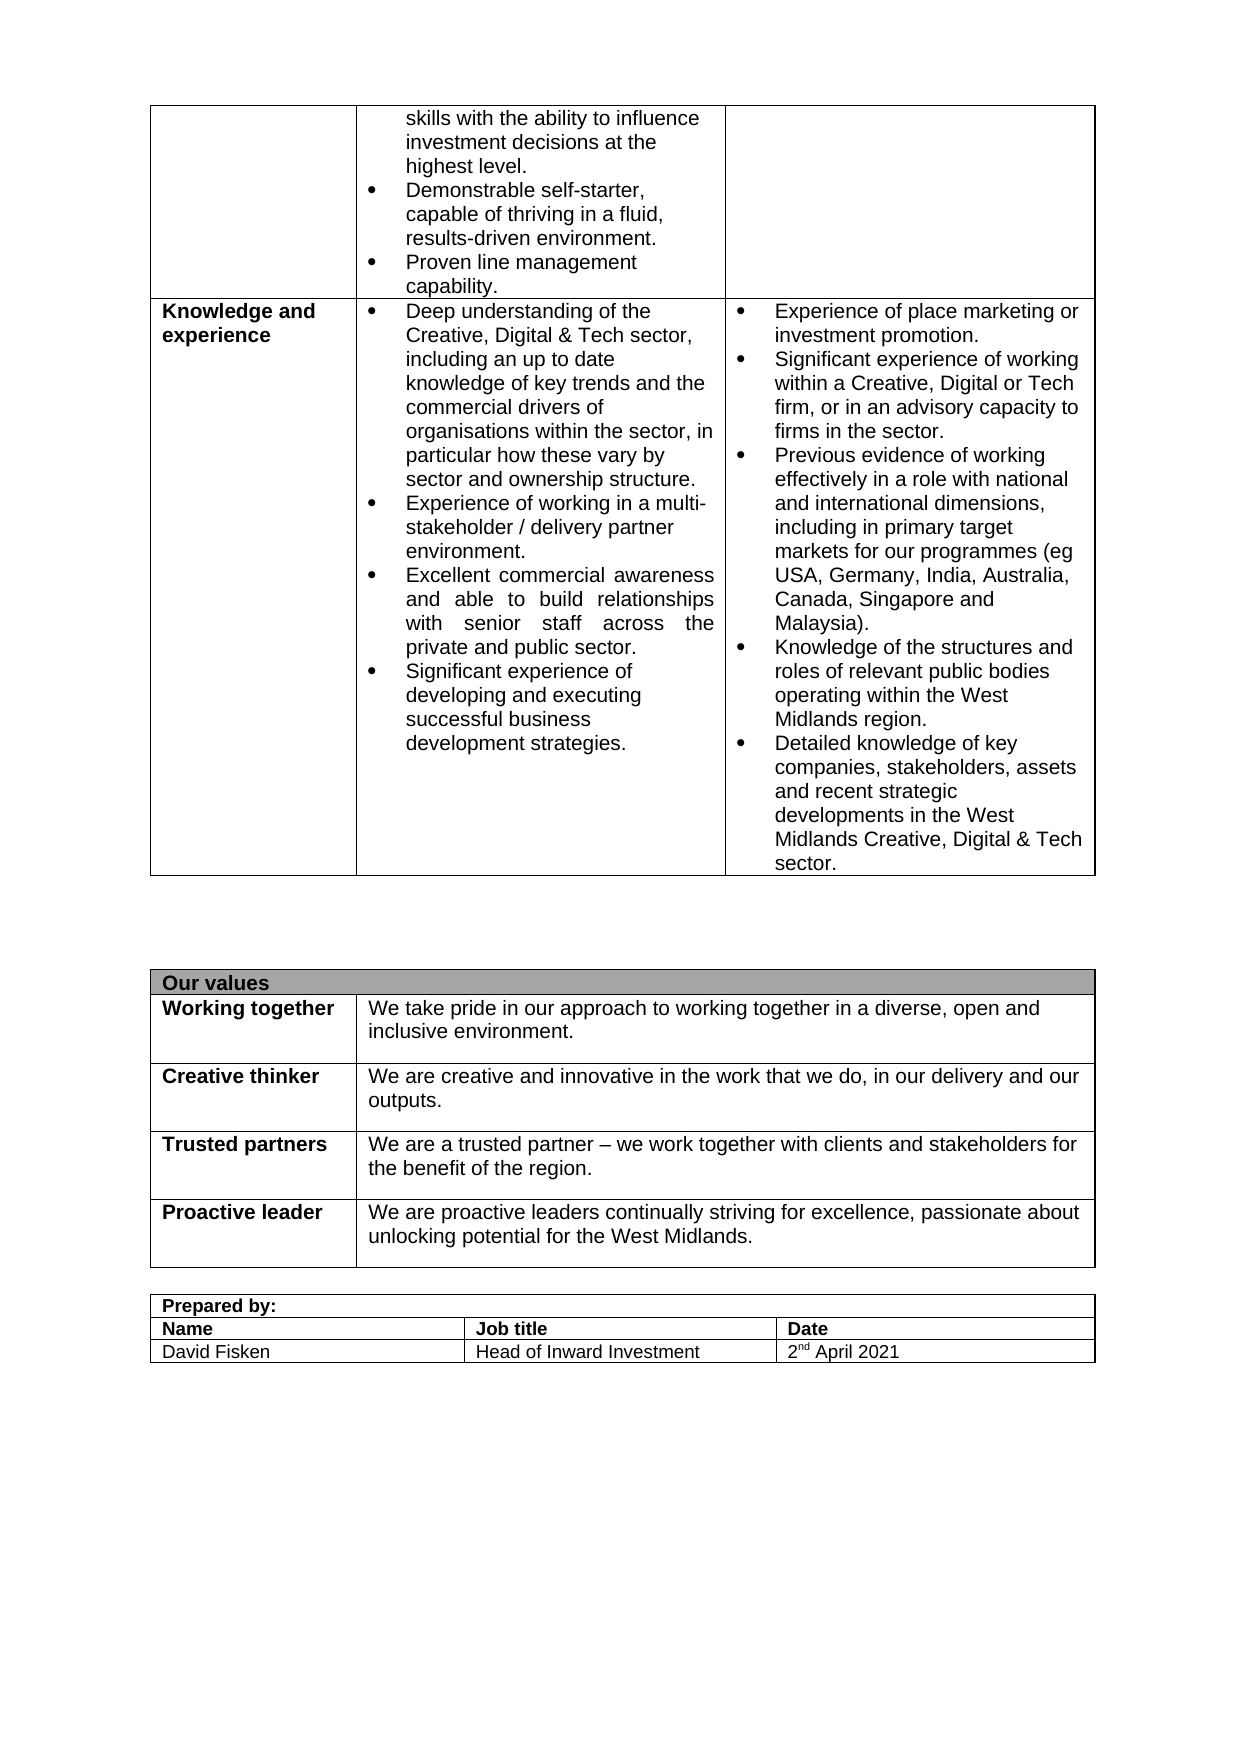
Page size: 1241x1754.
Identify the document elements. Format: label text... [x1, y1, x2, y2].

table_cell Creative thinker [151, 1064, 356, 1131]
table_cell 2nd April 2021 [777, 1340, 1094, 1362]
table_cell We are proactive leaders continually striving for excellence, passionate about unlocking potential for the West Midlands. [357, 1200, 1094, 1267]
table_cell Trusted partners [151, 1132, 356, 1199]
table_cell Date [777, 1318, 1094, 1339]
table_cell We are a trusted partner – we work together with clients and stakeholders for the benefit of the region. [357, 1132, 1094, 1199]
table_cell Proactive leader [151, 1200, 356, 1267]
table_cell Working together [151, 995, 356, 1062]
table_cell David Fisken [151, 1340, 464, 1362]
table_cell We take pride in our approach to working together in a diverse, open and inclusive environment. [357, 995, 1094, 1062]
table_cell Job title [465, 1318, 776, 1339]
table_cell Head of Inward Investment [465, 1340, 776, 1362]
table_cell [151, 106, 356, 298]
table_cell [726, 106, 1094, 298]
table_cell Deep understanding of the Creative, Digital & Tech sector, including an up to date knowledge of key trends and the commercial drivers of organisations within the sector, in particular how these vary by sector and ownership structure. Experience of working in a multi-stakeholder / delivery partner environment. Excellent commercial awareness and able to build relationships with senior staff across the private and public sector. Significant experience of developing and executing successful business development strategies. [357, 299, 725, 874]
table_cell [357, 106, 725, 298]
table_cell Knowledge and experience [151, 299, 356, 874]
table_header Our values [151, 970, 1094, 994]
table_cell We are creative and innovative in the work that we do, in our delivery and our outputs. [357, 1064, 1094, 1131]
table_header Prepared by: [151, 1295, 1094, 1317]
table_cell Experience of place marketing or investment promotion. Significant experience of working within a Creative, Digital or Tech firm, or in an advisory capacity to firms in the sector. Previous evidence of working effectively in a role with national and international dimensions, including in primary target markets for our programmes (eg USA, Germany, India, Australia, Canada, Singapore and Malaysia). Knowledge of the structures and roles of relevant public bodies operating within the West Midlands region. Detailed knowledge of key companies, stakeholders, assets and recent strategic developments in the West Midlands Creative, Digital & Tech sector. [726, 299, 1094, 874]
table_cell Name [151, 1318, 464, 1339]
